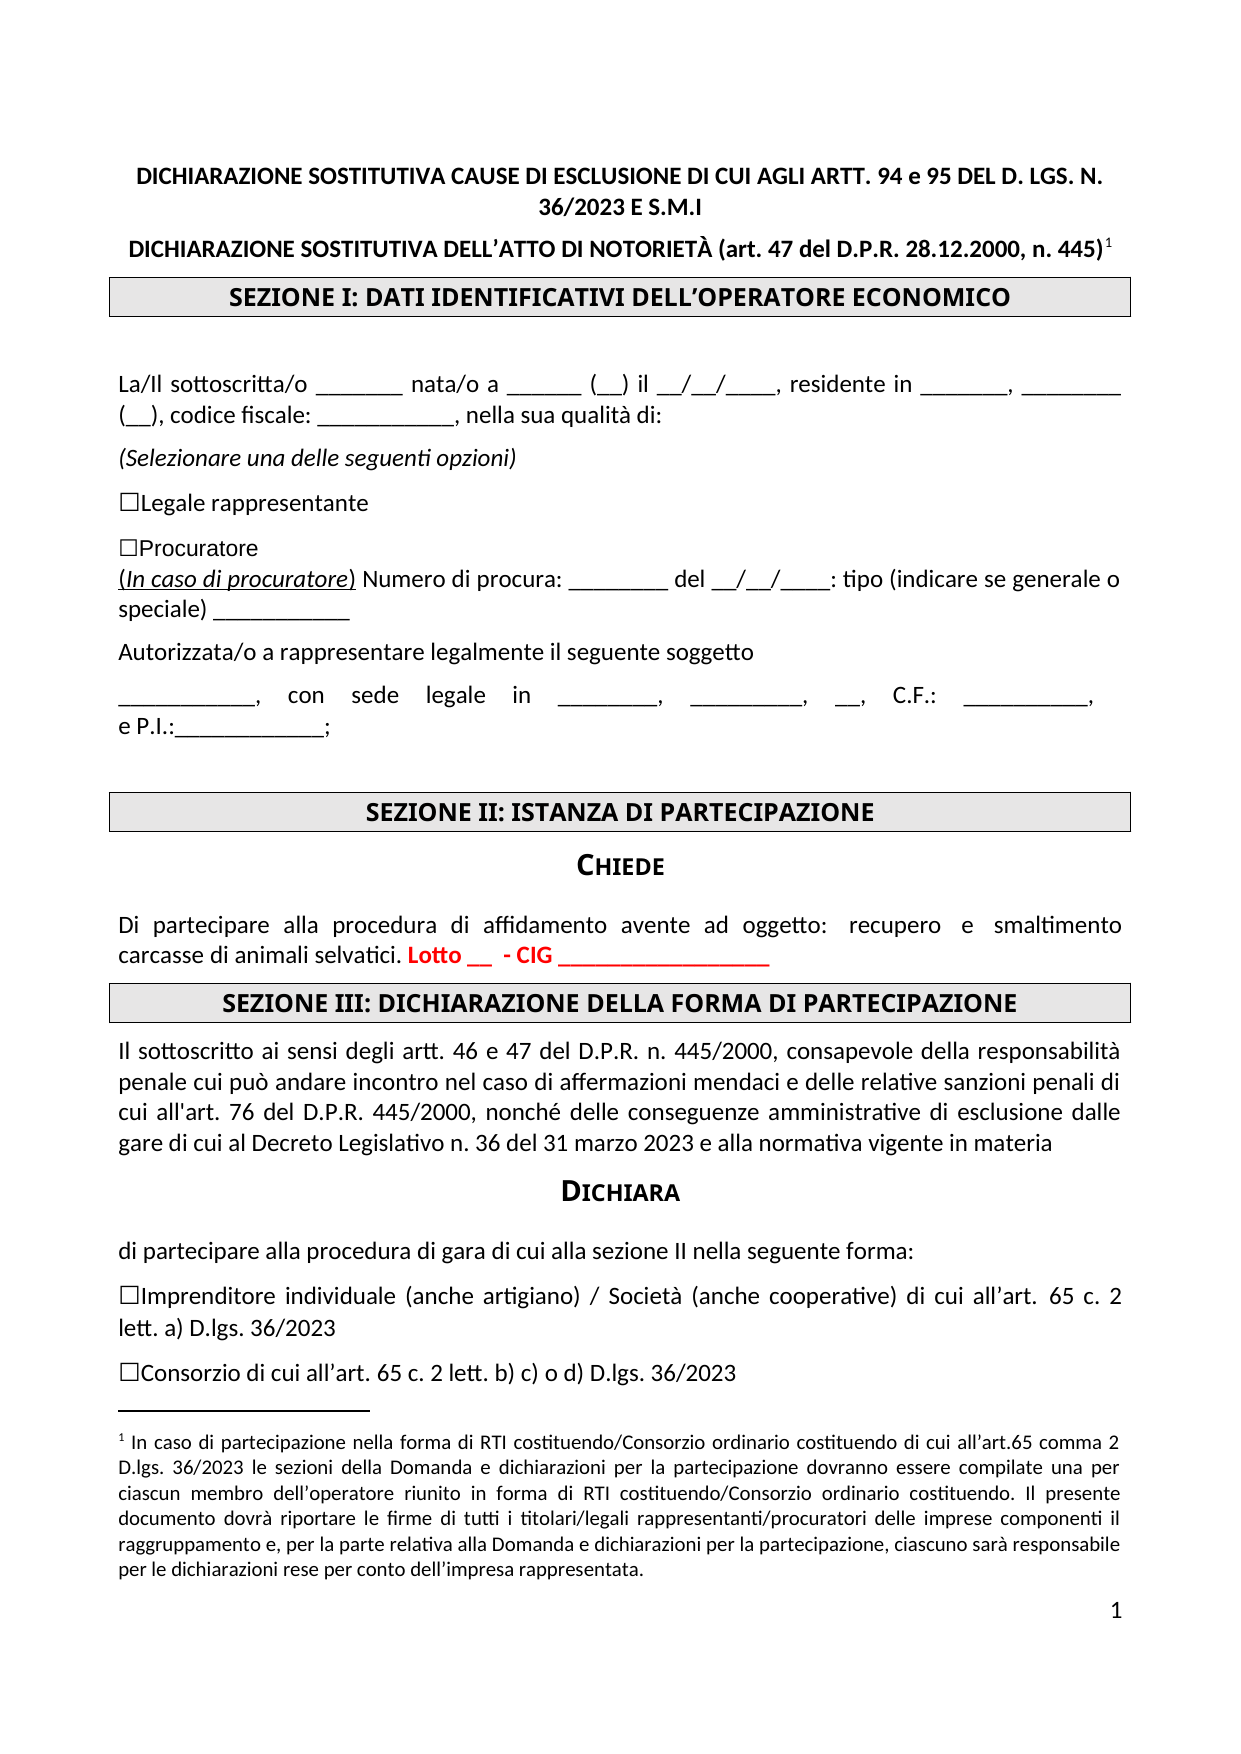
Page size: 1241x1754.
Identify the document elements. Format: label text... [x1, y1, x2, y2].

text Imprenditore individuale (anche artigiano) / Società (anche cooperative) di cui all’art. 65 c. 2 lett. a) D.lgs. 36/2023 [118, 1278, 1122, 1342]
text (Selezionare una delle seguenti opzioni) [118, 442, 1122, 472]
subtitle Dichiara [118, 1170, 1122, 1210]
text SEZIONE III: DICHIARAZIONE DELLA FORMA DI PARTECIPAZIONE [110, 984, 1130, 1022]
text Autorizzata/o a rappresentare legalmente il seguente soggetto [118, 636, 1122, 667]
text DICHIARAZIONE SOSTITUTIVA CAUSE DI ESCLUSIONE DI CUI AGLI ARTT. 94 e 95 DEL D. LGS. N. 36/2023 E S.M.I [118, 160, 1122, 221]
text SEZIONE I: DATI IDENTIFICATIVI DELL’OPERATORE ECONOMICO [110, 278, 1130, 316]
text La/Il sottoscritta/o _______ nata/o a ______ (__) il __/__/____, residente in _______, ________ (__), codice fiscale: ___________, nella sua qualità di: [118, 368, 1122, 429]
text ___________, con sede legale in ________, _________, __, C.F.: __________, e P.I.:____________; [118, 679, 1122, 740]
text Consorzio di cui all’art. 65 c. 2 lett. b) c) o d) D.lgs. 36/2023 [118, 1355, 1122, 1389]
subtitle Chiede [118, 844, 1122, 884]
text Il sottoscritto ai sensi degli artt. 46 e 47 del D.P.R. n. 445/2000, consapevole della responsabilità penale cui può andare incontro nel caso di affermazioni mendaci e delle relative sanzioni penali di cui all'art. 76 del D.P.R. 445/2000, nonché delle conseguenze amministrative di esclusione dalle gare di cui al Decreto Legislativo n. 36 del 31 marzo 2023 e alla normativa vigente in materia [118, 1036, 1122, 1158]
text di partecipare alla procedura di gara di cui alla sezione II nella seguente forma: [118, 1235, 1122, 1265]
text SEZIONE II: ISTANZA DI PARTECIPAZIONE [110, 793, 1130, 831]
text Di partecipare alla procedura di affidamento avente ad oggetto: recupero e smaltimento carcasse di animali selvatici. Lotto __ - CIG _________________ [118, 909, 1122, 970]
text Legale rappresentante [118, 485, 1122, 519]
text DICHIARAZIONE SOSTITUTIVA DELL’ATTO DI NOTORIETÀ (art. 47 del D.P.R. 28.12.2000, n. 445) [118, 234, 1122, 264]
text Procuratore (In caso di procuratore) Numero di procura: ________ del __/__/____: tipo (indicare se generale o speciale) ___________ [118, 531, 1122, 624]
